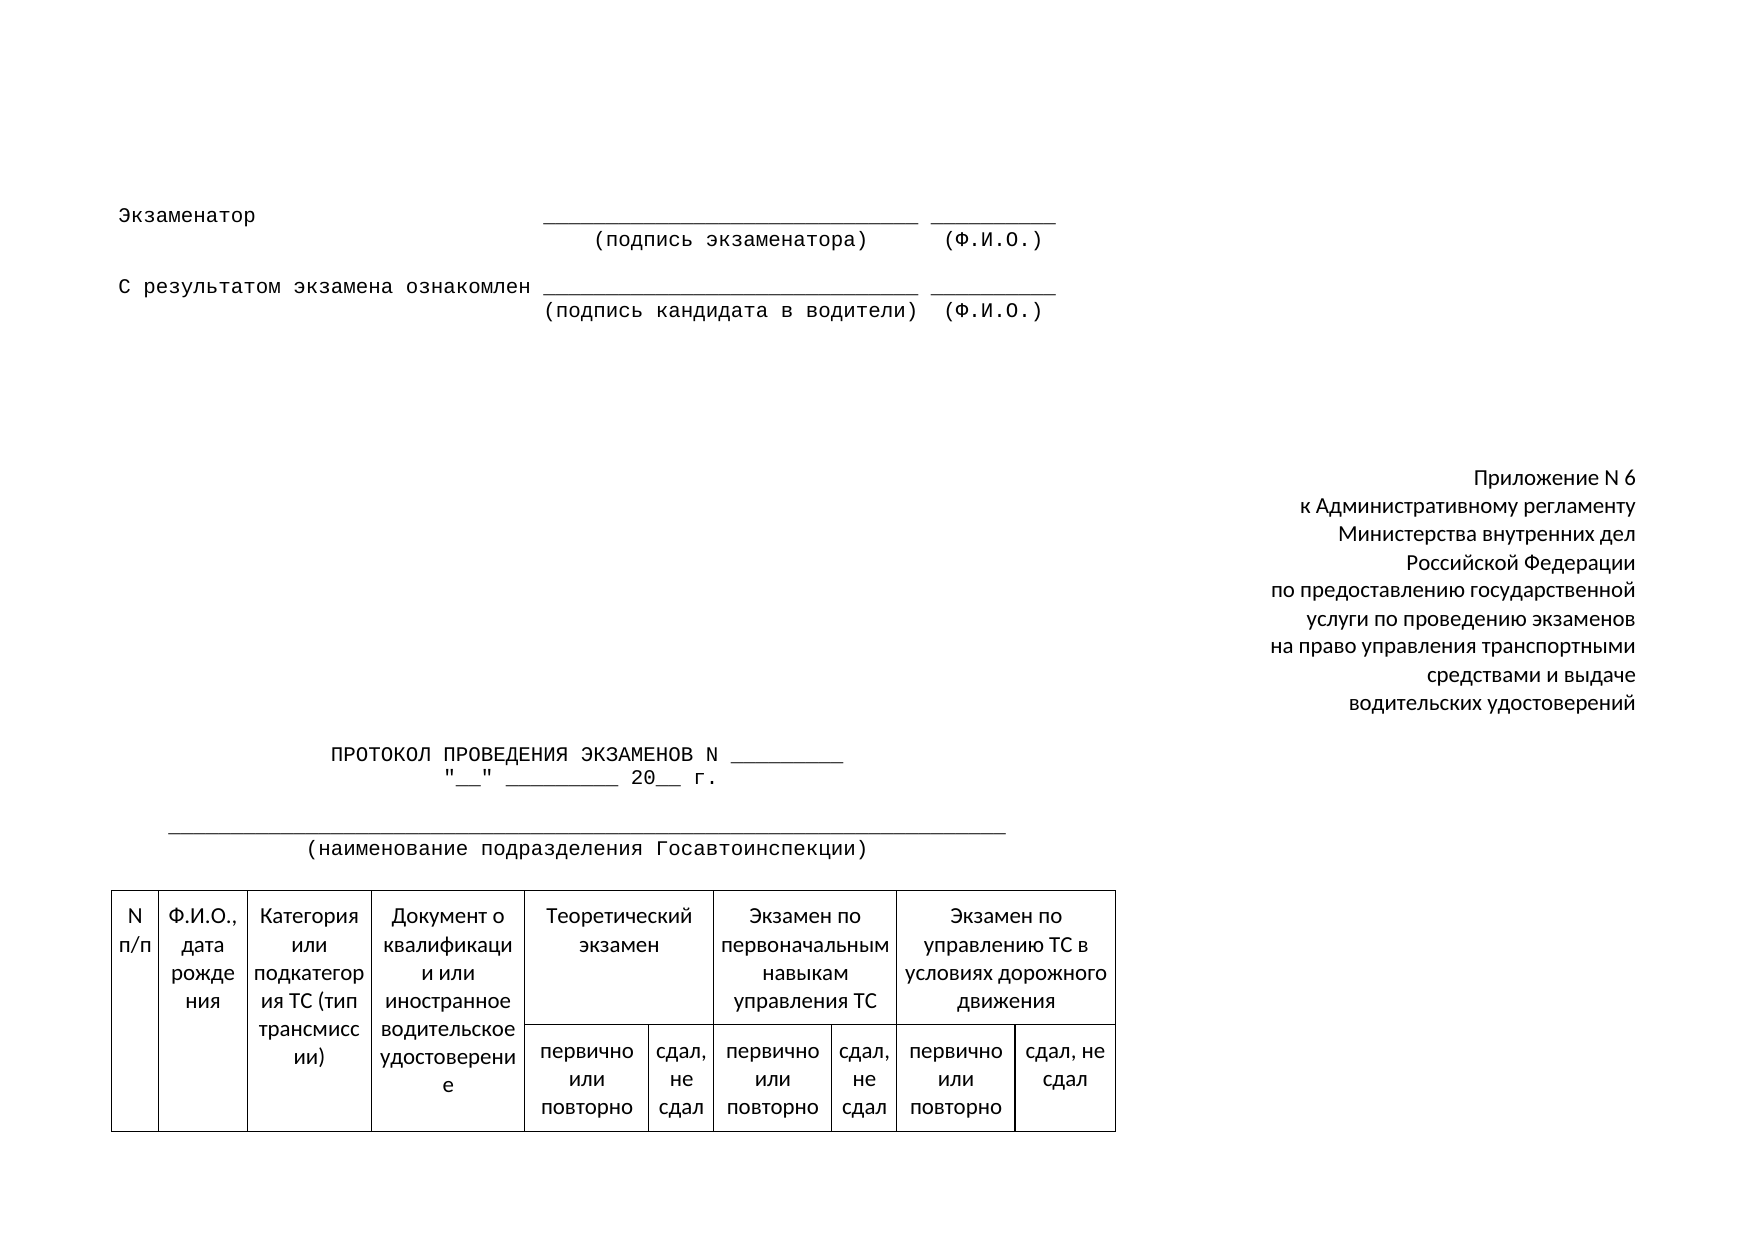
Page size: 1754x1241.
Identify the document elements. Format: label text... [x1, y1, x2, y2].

text на право управления транспортными [118, 632, 1636, 660]
text средствами и выдаче [118, 660, 1636, 688]
text Российской Федерации [118, 548, 1636, 576]
text к Административному регламенту [118, 492, 1636, 519]
text "__" _________ 20__ г. [118, 767, 1636, 791]
text Экзаменатор ______________________________ __________ [118, 205, 1636, 229]
table_cell первично или повторно [897, 1025, 1014, 1131]
text С результатом экзамена ознакомлен ______________________________ __________ [118, 276, 1636, 300]
table_header Экзамен по первоначальным навыкам управления ТС [714, 891, 896, 1024]
text ___________________________________________________________________ [118, 815, 1636, 838]
text Министерства внутренних дел [118, 519, 1636, 548]
text водительских удостоверений [118, 688, 1636, 716]
text (подпись экзаменатора) (Ф.И.О.) [118, 229, 1636, 252]
table_header Категория или подкатегория ТС (тип трансмиссии) [248, 891, 371, 1131]
text (подпись кандидата в водители) (Ф.И.О.) [118, 300, 1636, 323]
table_header Теоретический экзамен [525, 891, 713, 1024]
table_cell первично или повторно [714, 1025, 831, 1131]
table_header Экзамен по управлению ТС в условиях дорожного движения [897, 891, 1115, 1024]
table_header N п/п [112, 891, 158, 1131]
table_header Документ о квалификации или иностранное водительское удостоверение [372, 891, 524, 1131]
table_cell сдал, не сдал [649, 1025, 713, 1131]
text Приложение N 6 [118, 463, 1636, 492]
text услуги по проведению экзаменов [118, 604, 1636, 632]
text по предоставлению государственной [118, 576, 1636, 604]
text (наименование подразделения Госавтоинспекции) [118, 838, 1636, 862]
table_cell первично или повторно [525, 1025, 648, 1131]
text ПРОТОКОЛ ПРОВЕДЕНИЯ ЭКЗАМЕНОВ N _________ [118, 744, 1636, 767]
table_cell сдал, не сдал [1016, 1025, 1115, 1131]
table_header Ф.И.О., дата рождения [159, 891, 247, 1131]
table_cell сдал, не сдал [832, 1025, 896, 1131]
